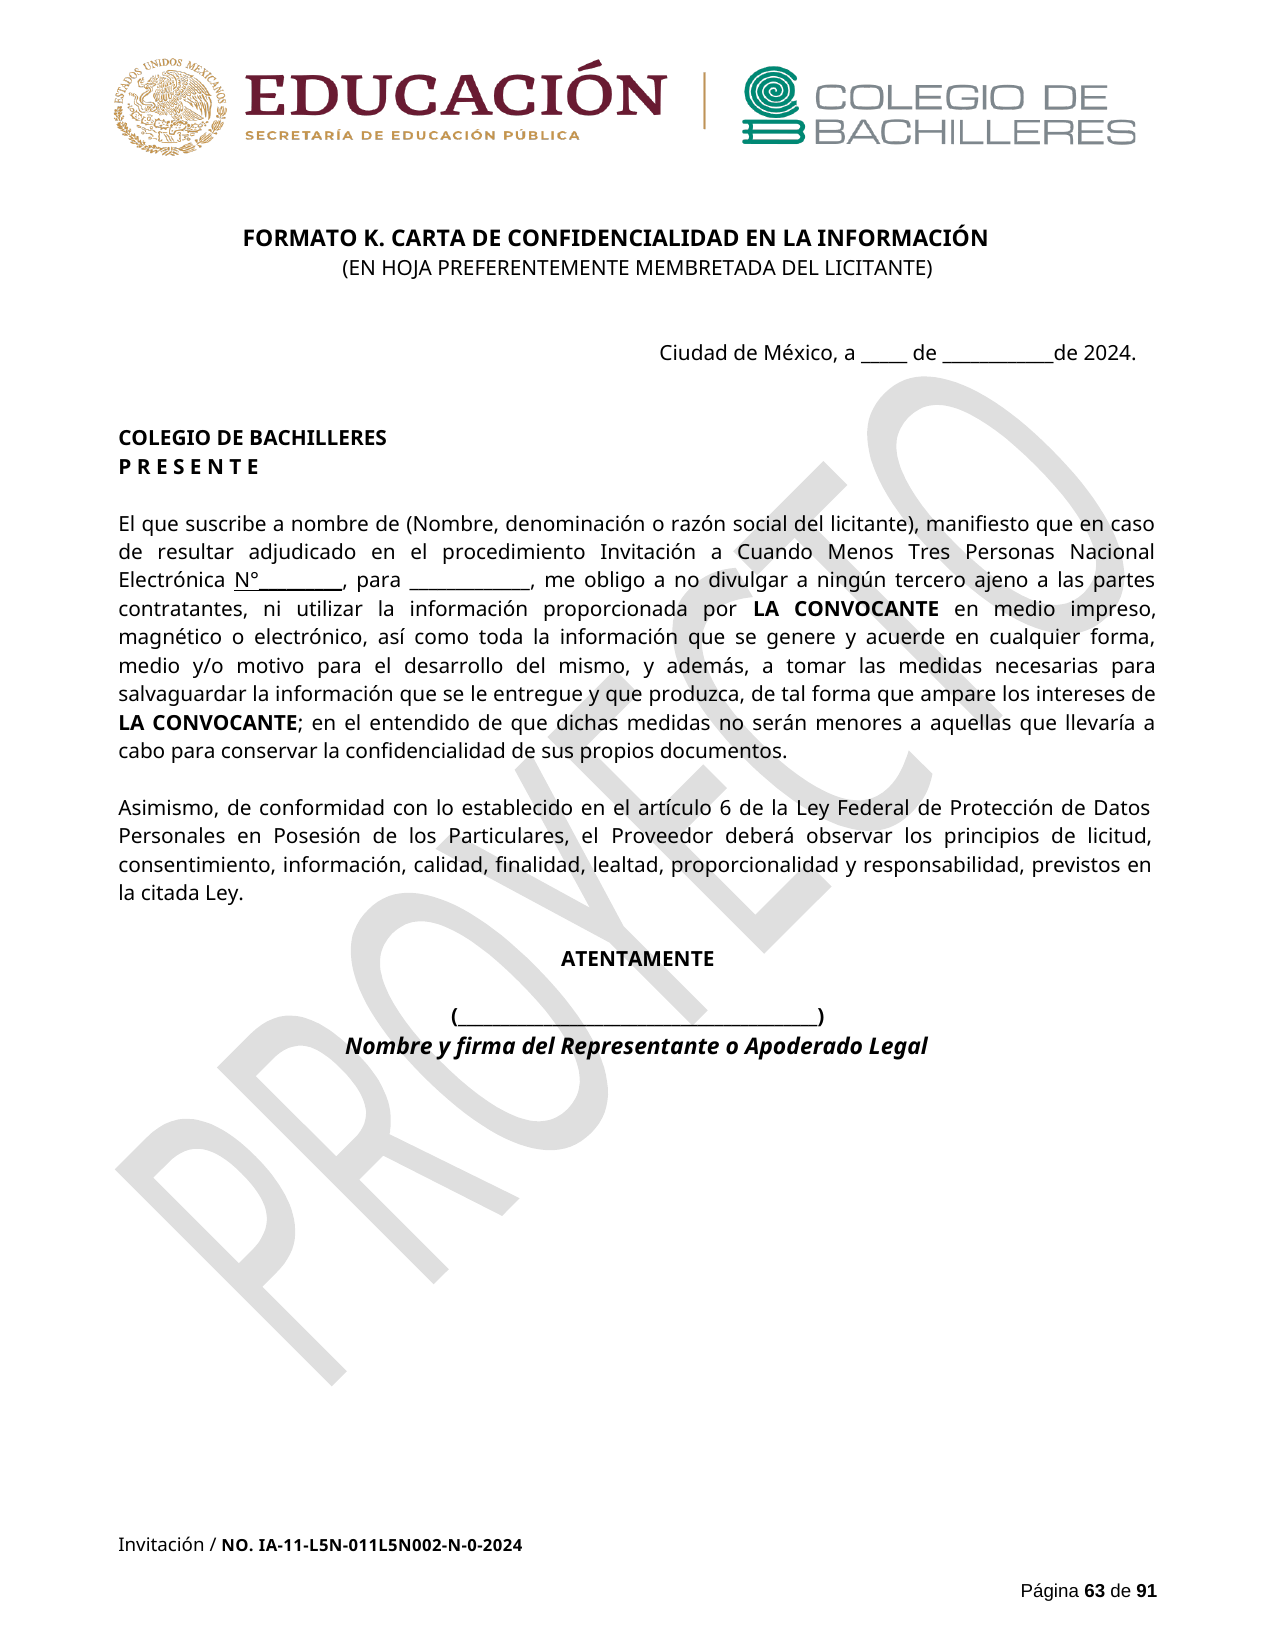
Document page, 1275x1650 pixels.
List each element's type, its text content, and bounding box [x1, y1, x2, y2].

text P R E S E N T E [118, 452, 1157, 480]
text Nombre y firma del Representante o Apoderado Legal [118, 1030, 1157, 1061]
text (EN HOJA PREFERENTEMENTE MEMBRETADA DEL LICITANTE) [118, 253, 1157, 281]
title FORMATO K. CARTA DE CONFIDENCIALIDAD EN LA INFORMACIÓN [118, 222, 1113, 253]
text El que suscribe a nombre de (Nombre, denominación o razón social del licitante), manifiesto que en caso de resultar adjudicado en el procedimiento Invitación a Cuando Menos Tres Personas Nacional Electrónica N°_________, para _____________, me obligo a no divulgar a ningún tercero ajeno a las partes contratantes, ni utilizar la información proporcionada por LA CONVOCANTE en medio impreso, magnético o electrónico, así como toda la información que se genere y acuerde en cualquier forma, medio y/o motivo para el desarrollo del mismo, y además, a tomar las medidas necesarias para salvaguardar la información que se le entregue y que produzca, de tal forma que ampare los intereses de LA CONVOCANTE; en el entendido de que dichas medidas no serán menores a aquellas que llevaría a cabo para conservar la confidencialidad de sus propios documentos. [118, 509, 1157, 765]
text (__________________________________________) [118, 1001, 1157, 1030]
text Asimismo, de conformidad con lo establecido en el artículo 6 de la Ley Federal de Protección de Datos Personales en Posesión de los Particulares, el Proveedor deberá observar los principios de licitud, consentimiento, información, calidad, finalidad, lealtad, proporcionalidad y responsabilidad, previstos en la citada Ley. [118, 793, 1153, 907]
text COLEGIO DE BACHILLERES [118, 423, 1101, 452]
text ATENTAMENTE [118, 944, 1157, 973]
picture [113, 58, 1136, 156]
text Ciudad de México, a _____ de ____________de 2024. [118, 338, 1137, 367]
